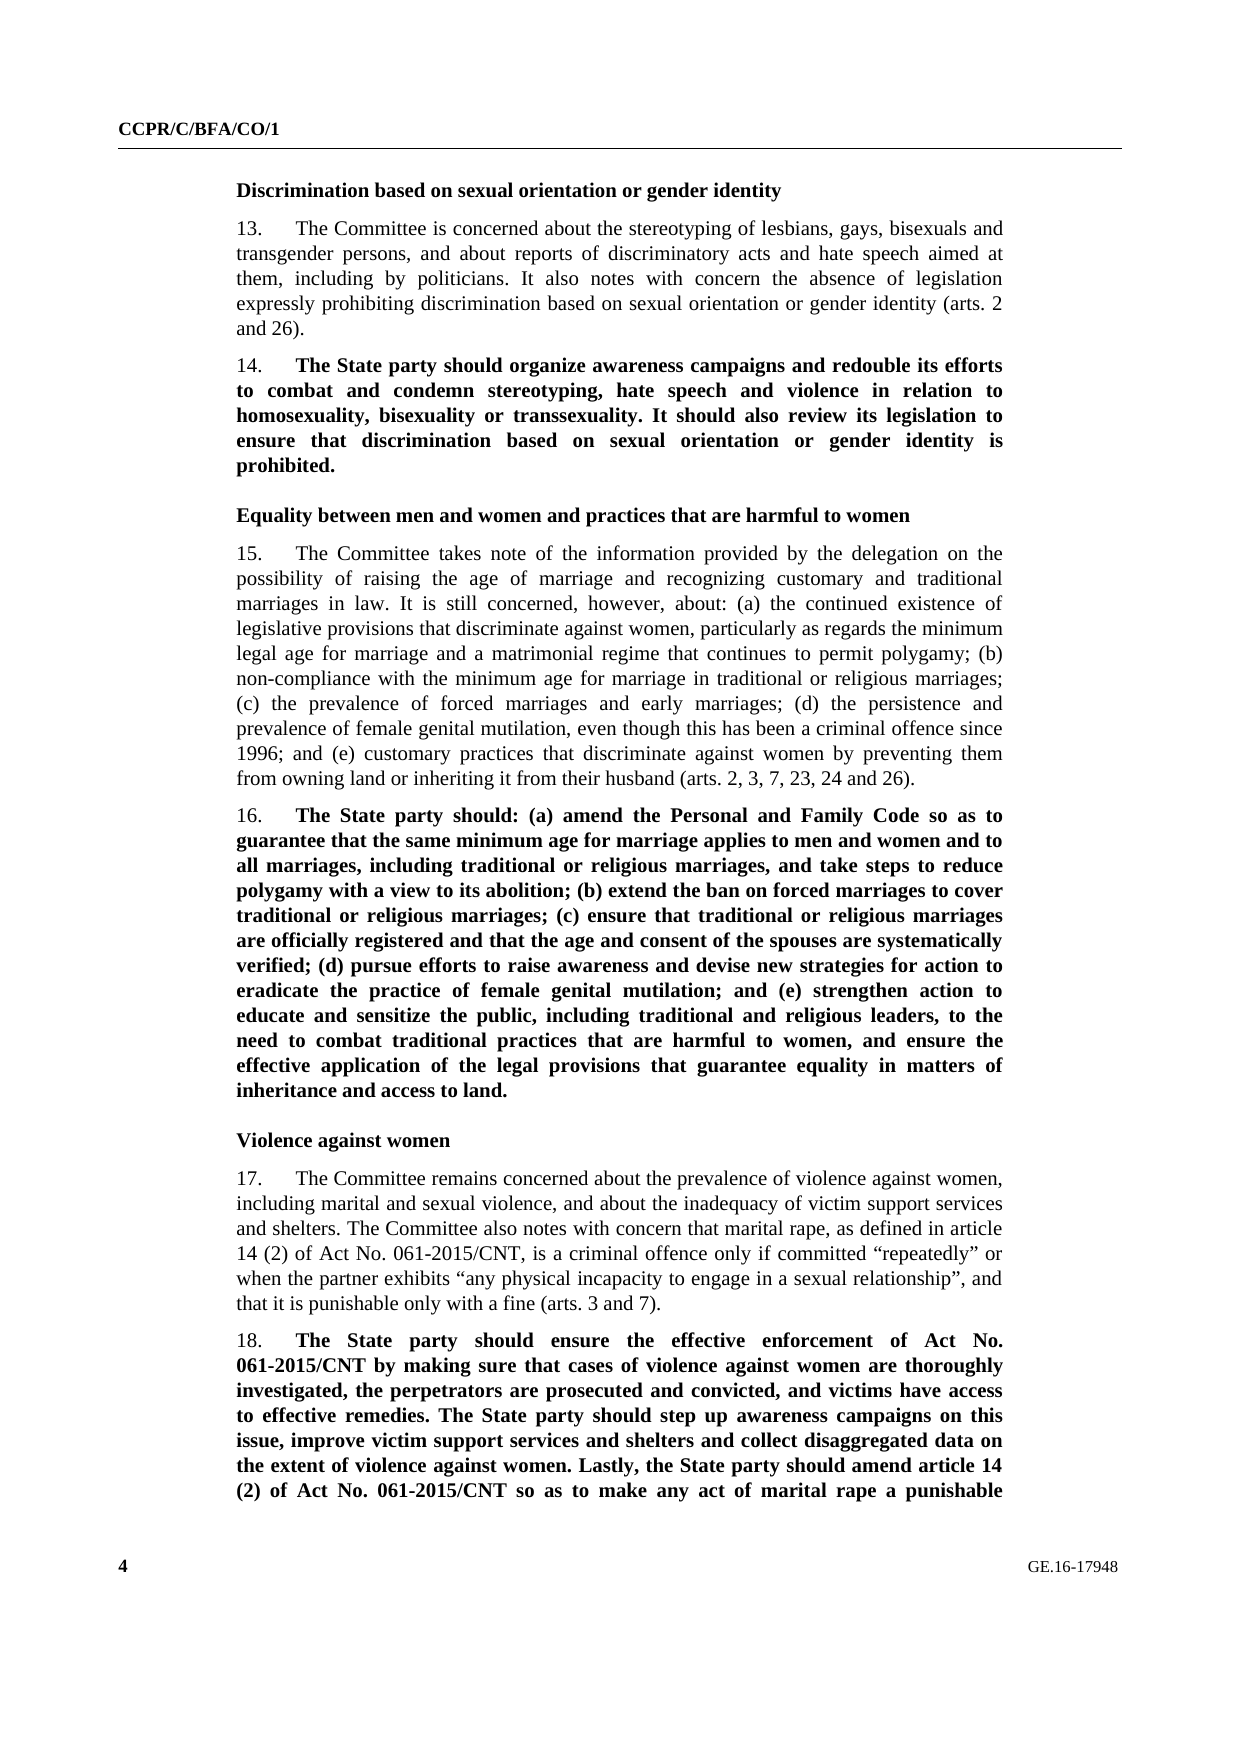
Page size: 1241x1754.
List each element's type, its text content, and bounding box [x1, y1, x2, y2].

text 13. The Committee is concerned about the stereotyping of lesbians, gays, bisexuals and transgender persons, and about reports of discriminatory acts and hate speech aimed at them, including by politicians. It also notes with concern the absence of legislation expressly prohibiting discrimination based on sexual orientation or gender identity (arts. 2 and 26). [236, 215, 1004, 340]
text Discrimination based on sexual orientation or gender identity [118, 177, 1004, 202]
text Equality between men and women and practices that are harmful to women [118, 502, 1004, 527]
text 17. The Committee remains concerned about the prevalence of violence against women, including marital and sexual violence, and about the inadequacy of victim support services and shelters. The Committee also notes with concern that marital rape, as defined in article 14 (2) of Act No. 061-2015/CNT, is a criminal offence only if committed “repeatedly” or when the partner exhibits “any physical incapacity to engage in a sexual relationship”, and that it is punishable only with a fine (arts. 3 and 7). [236, 1165, 1004, 1315]
text 15. The Committee takes note of the information provided by the delegation on the possibility of raising the age of marriage and recognizing customary and traditional marriages in law. It is still concerned, however, about: (a) the continued existence of legislative provisions that discriminate against women, particularly as regards the minimum legal age for marriage and a matrimonial regime that continues to permit polygamy; (b) non-compliance with the minimum age for marriage in traditional or religious marriages; (c) the prevalence of forced marriages and early marriages; (d) the persistence and prevalence of female genital mutilation, even though this has been a criminal offence since 1996; and (e) customary practices that discriminate against women by preventing them from owning land or inheriting it from their husband (arts. 2, 3, 7, 23, 24 and 26). [236, 540, 1004, 790]
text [236, 1327, 1004, 1502]
text 16. The State party should: (a) amend the Personal and Family Code so as to guarantee that the same minimum age for marriage applies to men and women and to all marriages, including traditional or religious marriages, and take steps to reduce polygamy with a view to its abolition; (b) extend the ban on forced marriages to cover traditional or religious marriages; (c) ensure that traditional or religious marriages are officially registered and that the age and consent of the spouses are systematically verified; (d) pursue efforts to raise awareness and devise new strategies for action to eradicate the practice of female genital mutilation; and (e) strengthen action to educate and sensitize the public, including traditional and religious leaders, to the need to combat traditional practices that are harmful to women, and ensure the effective application of the legal provisions that guarantee equality in matters of inheritance and access to land. [236, 802, 1004, 1102]
text 14. The State party should organize awareness campaigns and redouble its efforts to combat and condemn stereotyping, hate speech and violence in relation to homosexuality, bisexuality or transsexuality. It should also review its legislation to ensure that discrimination based on sexual orientation or gender identity is prohibited. [236, 352, 1004, 477]
text Violence against women [118, 1127, 1004, 1152]
